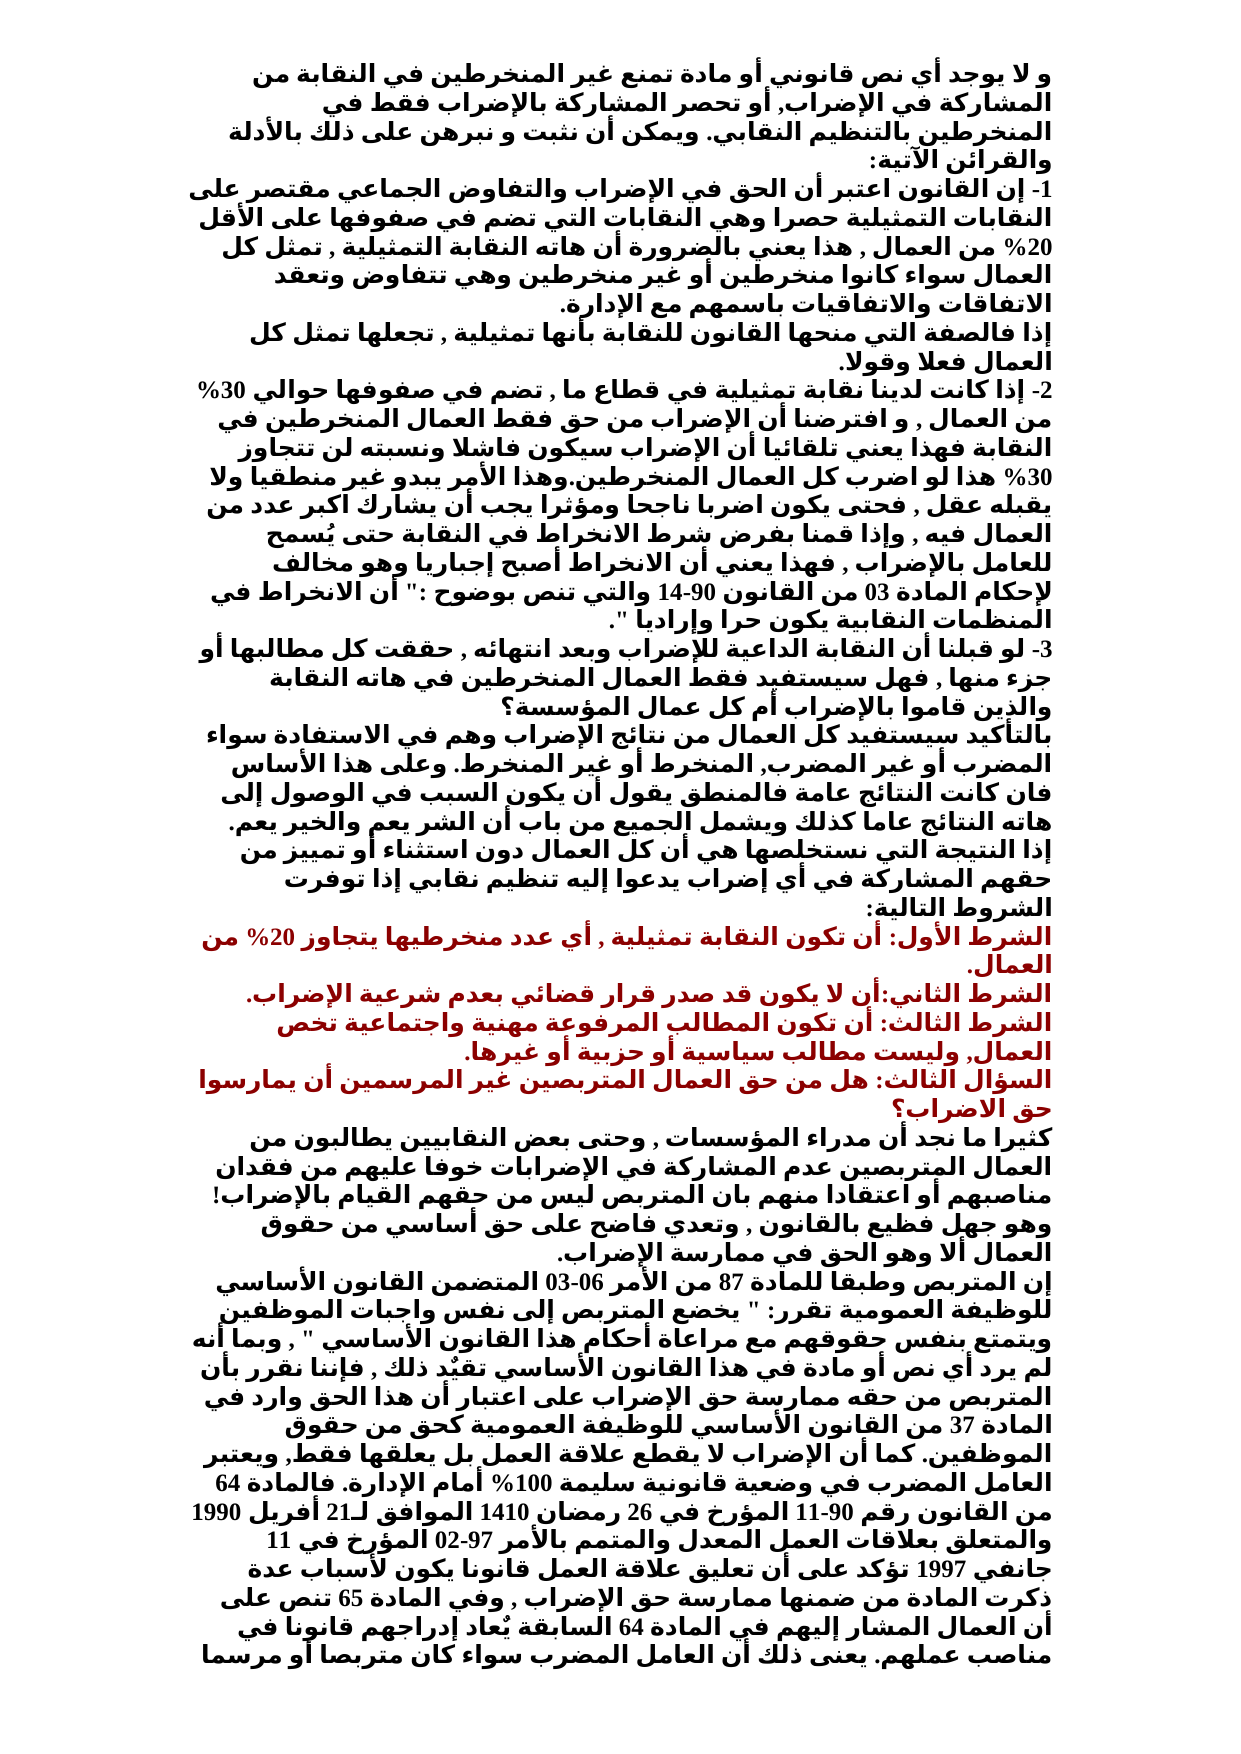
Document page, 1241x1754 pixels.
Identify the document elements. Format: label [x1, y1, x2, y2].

text [187, 59, 1053, 1669]
